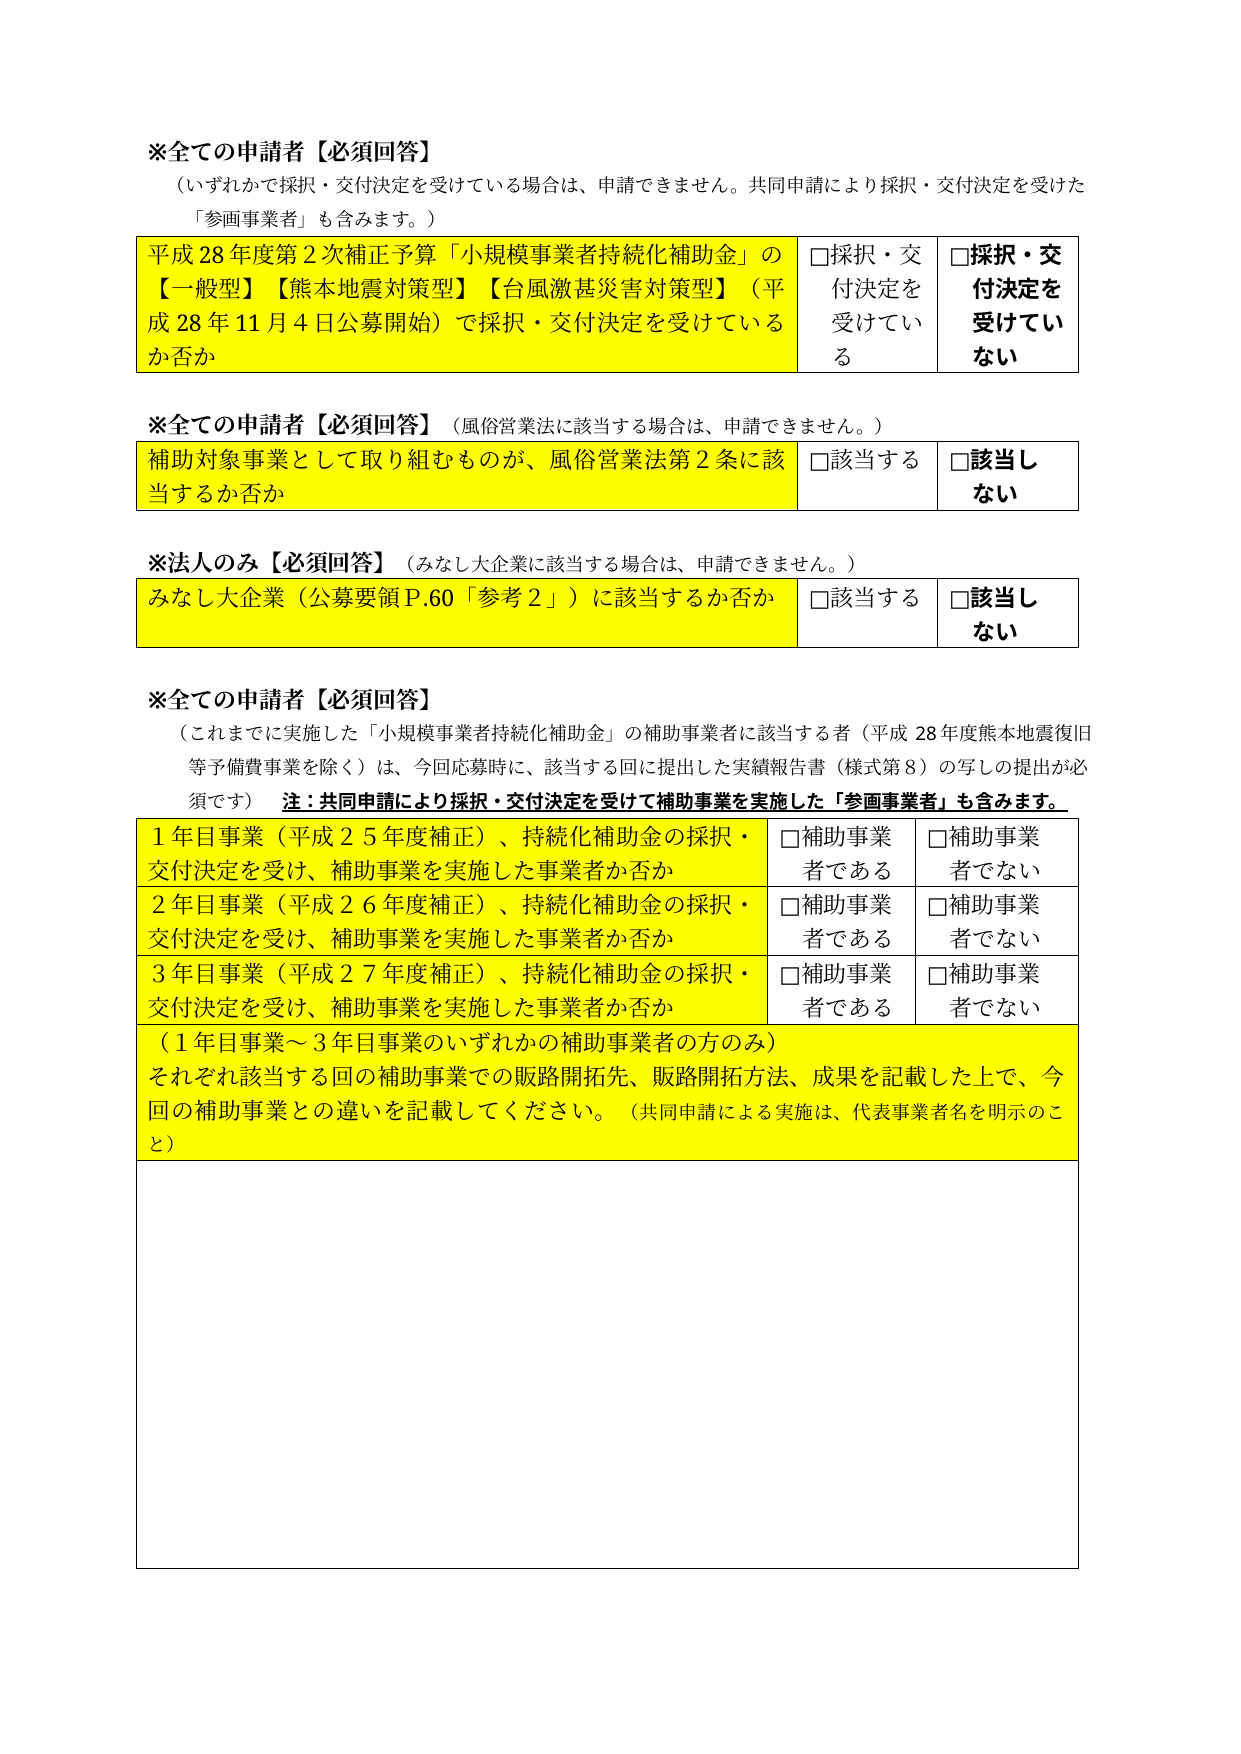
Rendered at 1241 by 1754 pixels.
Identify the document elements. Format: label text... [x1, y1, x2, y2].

table_header １年目事業（平成２５年度補正）、持続化補助金の採択・交付決定を受け、補助事業を実施した事業者か否か [137, 819, 767, 886]
table_cell ２年目事業（平成２６年度補正）、持続化補助金の採択・交付決定を受け、補助事業を実施した事業者か否か [137, 887, 767, 955]
table_header □該当する [798, 579, 937, 647]
table_header □補助事業 者である [768, 819, 915, 886]
table_header □採択・交 付決定を 受けてい る [798, 237, 937, 372]
text ※全ての申請者【必須回答】（風俗営業法に該当する場合は、申請できません。） [148, 407, 1092, 441]
text （いずれかで採択・交付決定を受けている場合は、申請できません。共同申請により採択・交付決定を受けた [148, 168, 1092, 202]
table_header □該当する [798, 442, 937, 509]
text ※全ての申請者【必須回答】 [148, 682, 1092, 716]
table_header 平成28年度第２次補正予算「小規模事業者持続化補助金」の【一般型】【熊本地震対策型】【台風激甚災害対策型】（平成28年11月４日公募開始）で採択・交付決定を受けているか否か [137, 237, 797, 372]
table_cell □補助事業 者である [768, 887, 915, 955]
text ※法人のみ【必須回答】（みなし大企業に該当する場合は、申請できません。） [148, 544, 1092, 578]
table_cell ３年目事業（平成２７年度補正）、持続化補助金の採択・交付決定を受け、補助事業を実施した事業者か否か [137, 956, 767, 1024]
table_cell [137, 1161, 1078, 1567]
text 「参画事業者」も含みます。） [148, 202, 1092, 236]
table_header 補助対象事業として取り組むものが、風俗営業法第２条に該当するか否か [137, 442, 797, 509]
table_cell □補助事業 者である [768, 956, 915, 1024]
table_header □補助事業 者でない [916, 819, 1078, 886]
table_header □該当し ない [938, 579, 1078, 647]
table_header みなし大企業（公募要領Ｐ.60「参考２」）に該当するか否か [137, 579, 797, 647]
text （これまでに実施した「小規模事業者持続化補助金」の補助事業者に該当する者（平成28年度熊本地震復旧等予備費事業を除く）は、今回応募時に、該当する回に提出した実績報告書（様式第８）の写しの提出が必須です） 注：共同申請により採択・交付決定を受けて補助事業を実施した「参画事業者」も含みます。 [169, 716, 1092, 817]
text ※全ての申請者【必須回答】 [148, 134, 1092, 168]
table_header □該当し ない [938, 442, 1078, 509]
table_cell （１年目事業～３年目事業のいずれかの補助事業者の方のみ） それぞれ該当する回の補助事業での販路開拓先、販路開拓方法、成果を記載した上で、今回の補助事業との違いを記載してください。（共同申請による実施は、代表事業者名を明示のこと） [137, 1025, 1078, 1160]
table_header □採択・交 付決定を 受けてい ない [938, 237, 1078, 372]
table_cell □補助事業 者でない [916, 887, 1078, 955]
table_cell □補助事業 者でない [916, 956, 1078, 1024]
